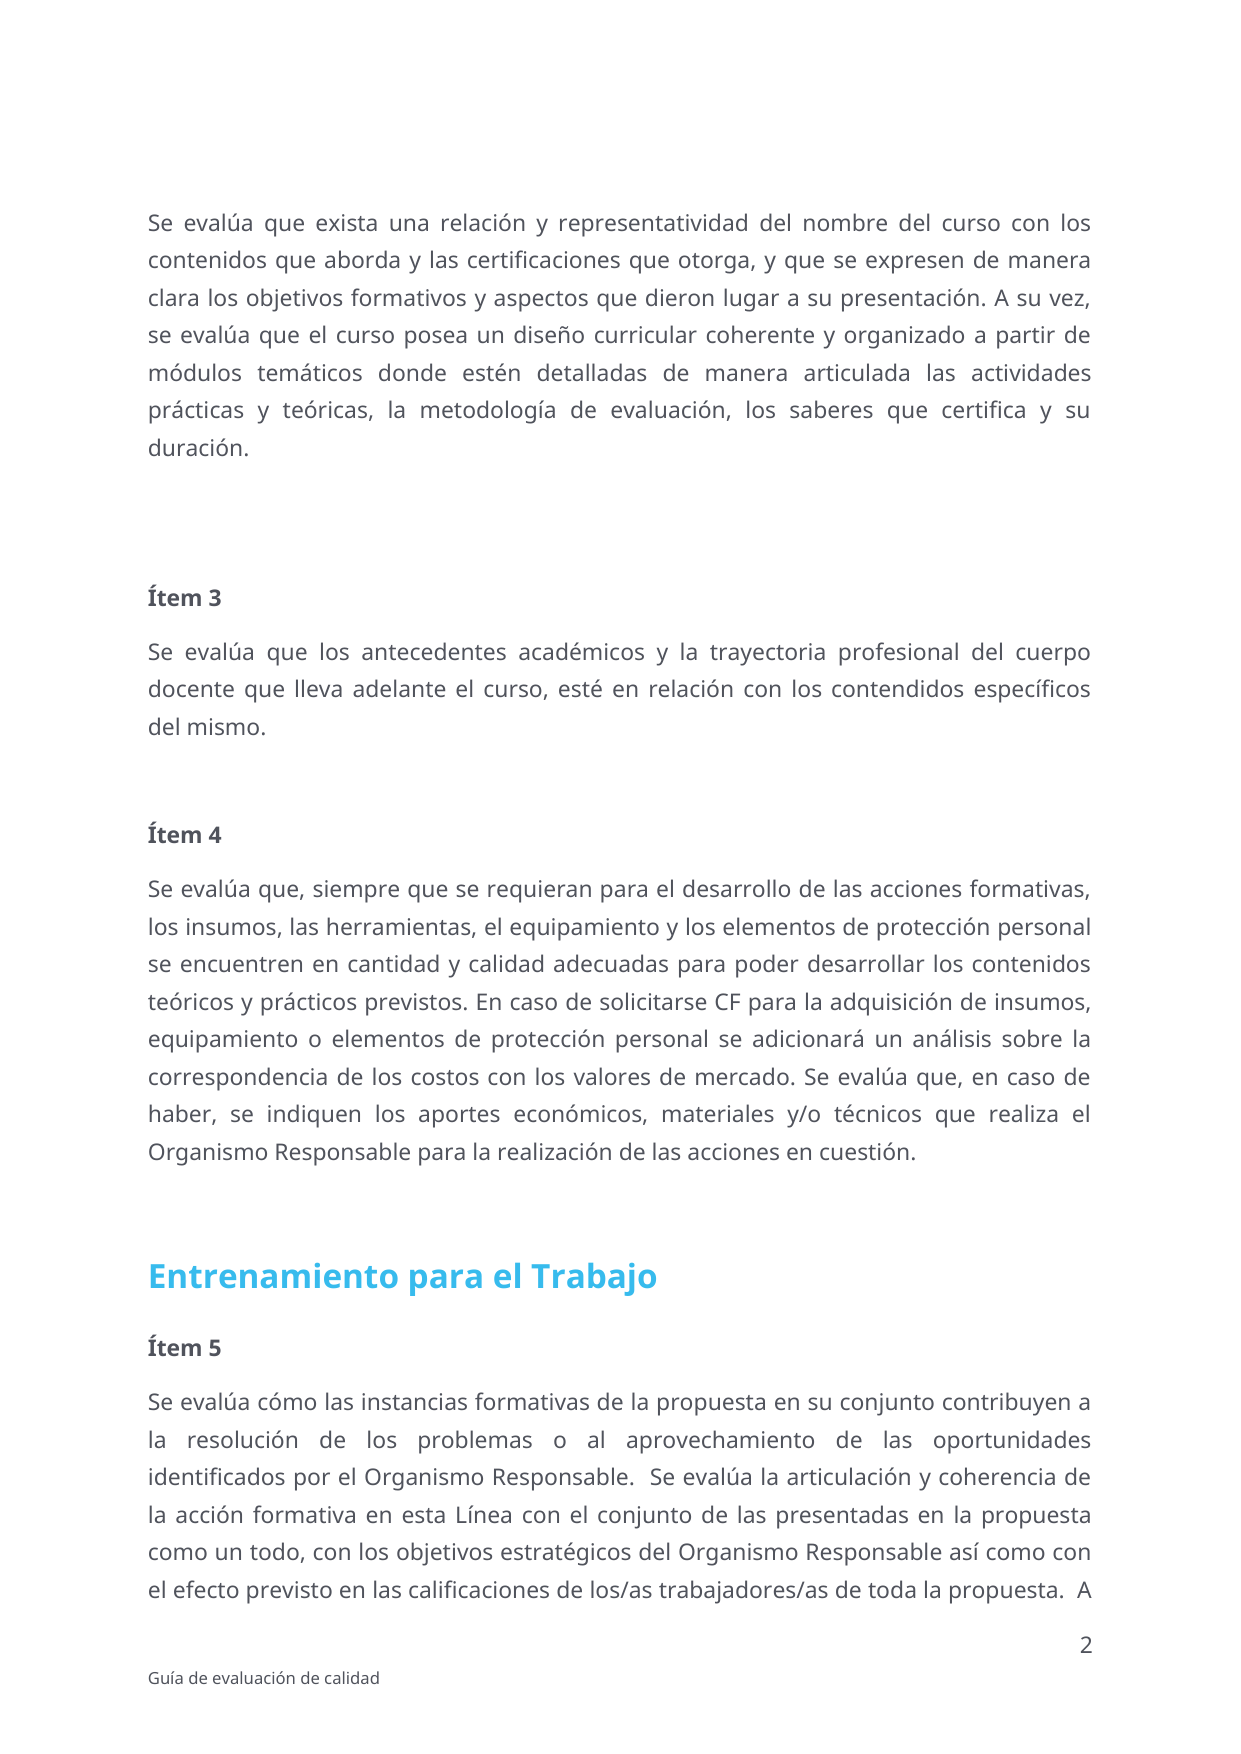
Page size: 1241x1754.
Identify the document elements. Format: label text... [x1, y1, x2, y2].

text Se evalúa que, siempre que se requieran para el desarrollo de las acciones formativas, los insumos, las herramientas, el equipamiento y los elementos de protección personal se encuentren en cantidad y calidad adecuadas para poder desarrollar los contenidos teóricos y prácticos previstos. En caso de solicitarse CF para la adquisición de insumos, equipamiento o elementos de protección personal se adicionará un análisis sobre la correspondencia de los costos con los valores de mercado. Se evalúa que, en caso de haber, se indiquen los aportes económicos, materiales y/o técnicos que realiza el Organismo Responsable para la realización de las acciones en cuestión. [148, 873, 1092, 1167]
subtitle Se evalúa que exista una relación y representatividad del nombre del curso con los contenidos que aborda y las certificaciones que otorga, y que se expresen de manera clara los objetivos formativos y aspectos que dieron lugar a su presentación. A su vez, se evalúa que el curso posea un diseño curricular coherente y organizado a partir de módulos temáticos donde estén detalladas de manera articulada las actividades prácticas y teóricas, la metodología de evaluación, los saberes que certifica y su duración. [148, 207, 1092, 463]
text Ítem 5 [148, 1332, 1092, 1363]
text Ítem 3 [148, 582, 1092, 613]
subtitle Entrenamiento para el Trabajo [148, 1253, 1092, 1298]
text Se evalúa que los antecedentes académicos y la trayectoria profesional del cuerpo docente que lleva adelante el curso, esté en relación con los contendidos específicos del mismo. [148, 636, 1092, 742]
text Ítem 4 [148, 819, 1092, 851]
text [148, 1386, 1092, 1605]
